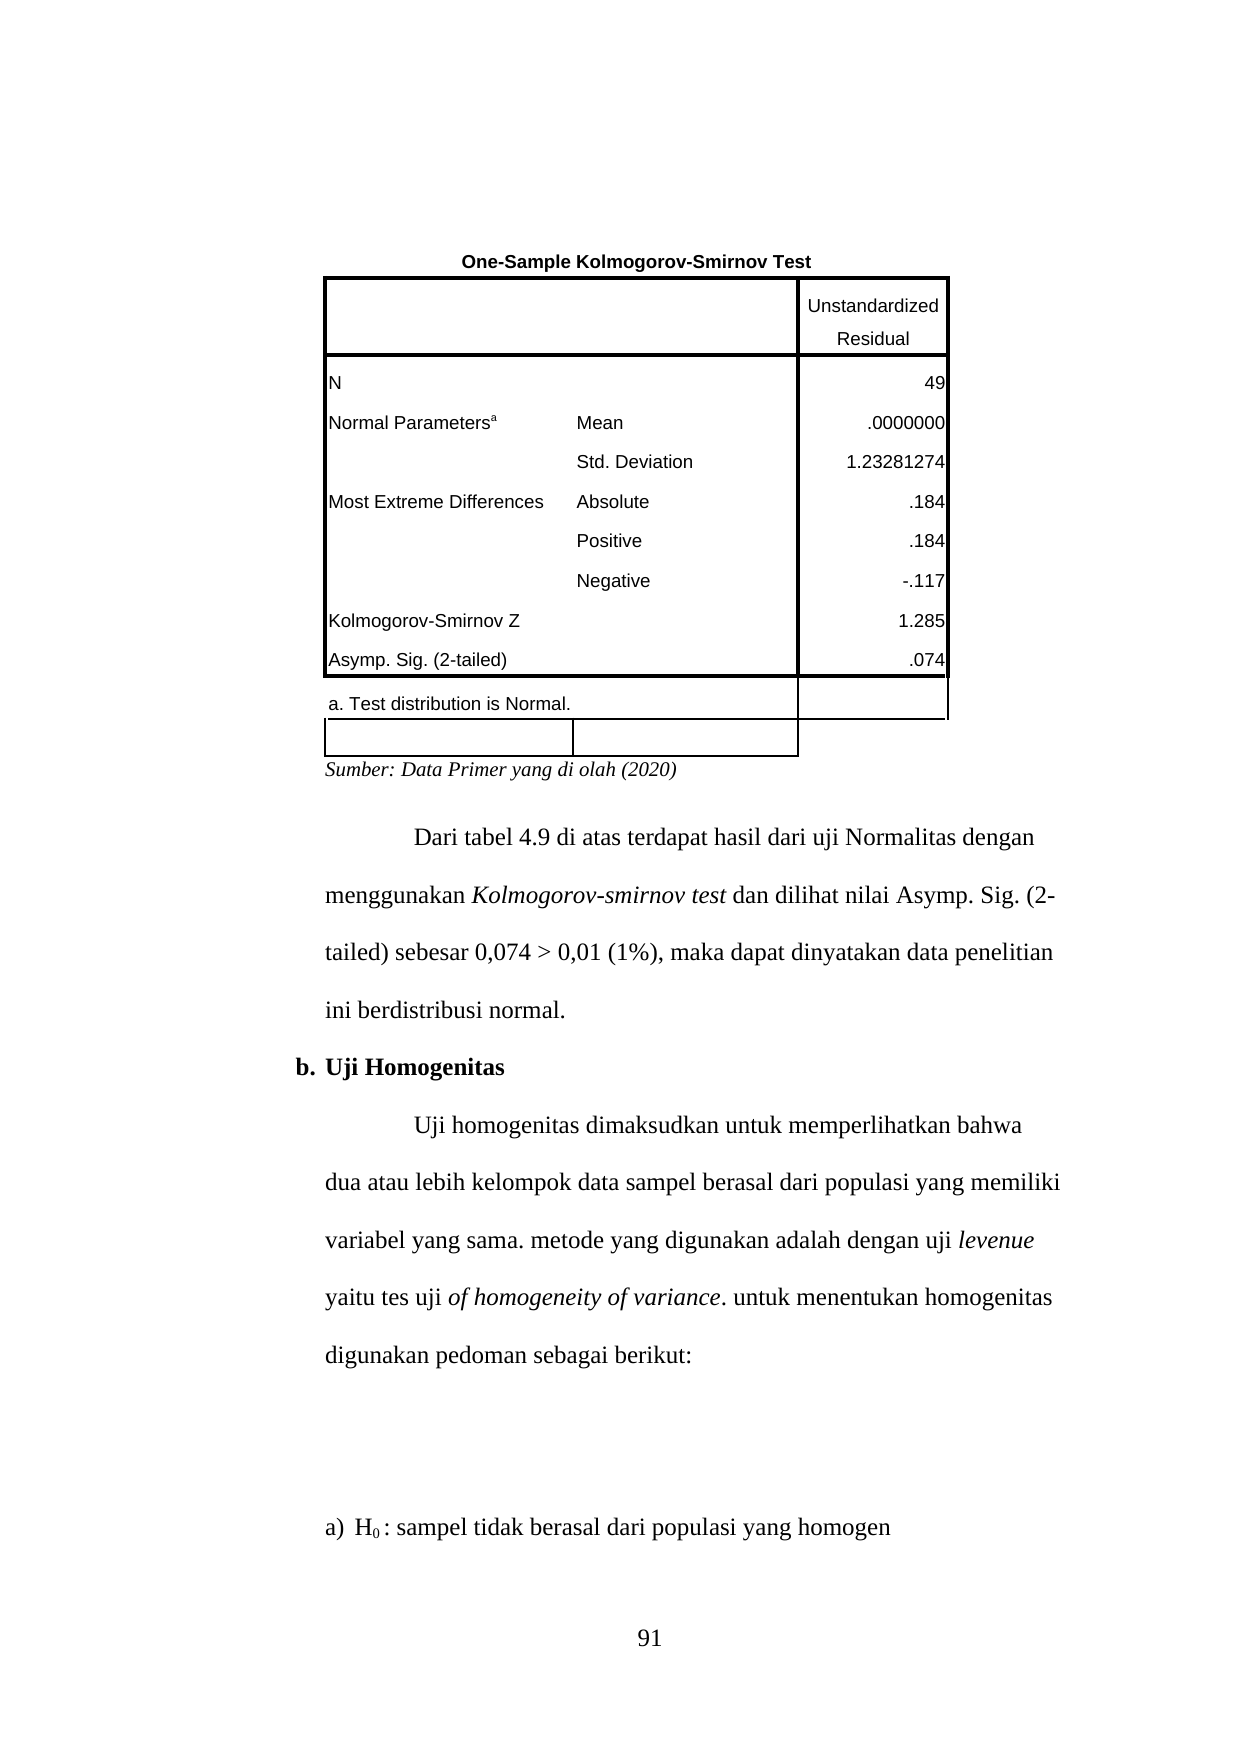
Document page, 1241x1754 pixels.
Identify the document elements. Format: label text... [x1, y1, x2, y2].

list Dari tabel 4.9 di atas terdapat hasil dari uji Normalitas dengan menggunakan Kolmogorov-smirnov test dan dilihat nilai Asymp. Sig. (2-tailed) sebesar 0,074 > 0,01 (1%), maka dapat dinyatakan data penelitian ini berdistribusi normal. [325, 822, 1063, 1024]
table_cell [574, 720, 797, 754]
table_cell Asymp. Sig. (2-tailed) [327, 634, 796, 674]
table_cell .0000000 [800, 397, 946, 436]
table_cell 49 [800, 357, 946, 397]
table_cell Most Extreme Differences [327, 476, 573, 594]
table_cell [799, 674, 947, 717]
table_header One-Sample Kolmogorov-Smirnov Test [325, 236, 948, 276]
table_cell Unstandardized Residual [800, 280, 946, 353]
table_cell [573, 280, 796, 353]
table_cell Normal Parametersa [327, 397, 573, 476]
list Uji Homogenitas [295, 1052, 1063, 1081]
text Sumber: Data Primer yang di olah (2020) [325, 757, 1063, 781]
table_cell a. Test distribution is Normal. [325, 678, 797, 717]
table_cell Std. Deviation [573, 436, 796, 476]
table_cell Mean [573, 397, 796, 436]
table_cell 1.23281274 [800, 436, 946, 476]
table_cell .184 [800, 476, 946, 515]
table_cell N [327, 357, 796, 397]
table_cell Positive [573, 515, 796, 555]
table_cell .184 [800, 515, 946, 555]
table_cell [326, 718, 572, 754]
table_cell -.117 [800, 555, 946, 594]
table_cell [799, 718, 948, 754]
table_cell .074 [800, 634, 946, 674]
table_cell Negative [573, 555, 796, 594]
table_cell Kolmogorov-Smirnov Z [327, 595, 796, 634]
table_cell [327, 280, 573, 353]
table_cell 1.285 [800, 595, 946, 634]
list Uji homogenitas dimaksudkan untuk memperlihatkan bahwa dua atau lebih kelompok data sampel berasal dari populasi yang memiliki variabel yang sama. metode yang digunakan adalah dengan uji levenue yaitu tes uji of homogeneity of variance. untuk menentukan homogenitas digunakan pedoman sebagai berikut: [325, 1110, 1063, 1369]
list H0 : sampel tidak berasal dari populasi yang homogen [325, 1512, 1063, 1541]
table_cell Absolute [573, 476, 796, 515]
